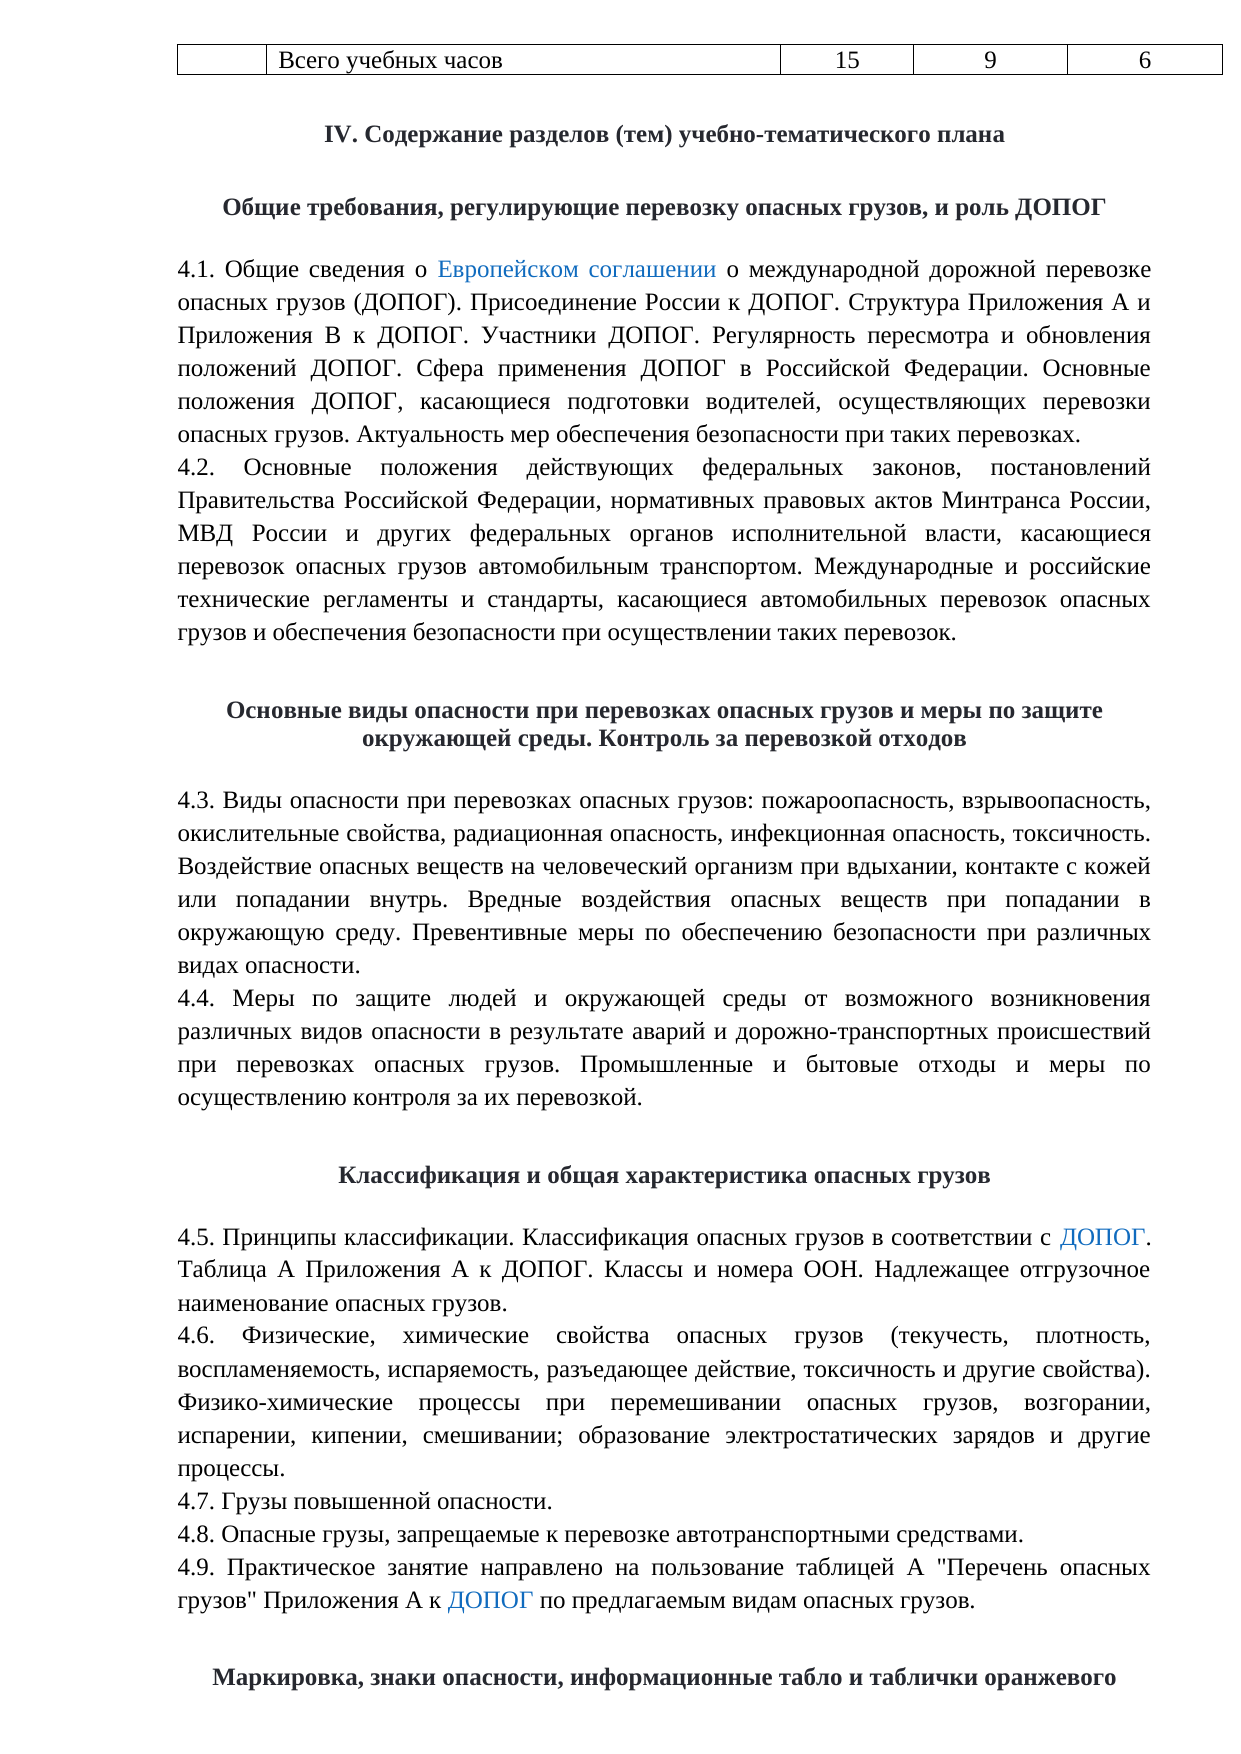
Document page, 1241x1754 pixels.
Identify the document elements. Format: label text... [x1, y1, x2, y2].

subtitle IV. Содержание разделов (тем) учебно-тематического плана [177, 119, 1152, 148]
text 4.8. Опасные грузы, запрещаемые к перевозке автотранспортными средствами. [177, 1519, 1152, 1547]
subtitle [177, 1662, 1152, 1691]
text 4.7. Грузы повышенной опасности. [177, 1486, 1152, 1514]
table_cell [178, 45, 266, 74]
subtitle Классификация и общая характеристика опасных грузов [177, 1160, 1152, 1188]
text 4.2. Основные положения действующих федеральных законов, постановлений Правительства Российской Федерации, нормативных правовых актов Минтранса России, МВД России и других федеральных органов исполнительной власти, касающиеся перевозок опасных грузов автомобильным транспортом. Международные и российские технические регламенты и стандарты, касающиеся автомобильных перевозок опасных грузов и обеспечения безопасности при осуществлении таких перевозок. [177, 452, 1152, 646]
text 4.9. Практическое занятие направлено на пользование таблицей А "Перечень опасных грузов" Приложения А к ДОПОГ по предлагаемым видам опасных грузов. [177, 1552, 1152, 1613]
text 4.6. Физические, химические свойства опасных грузов (текучесть, плотность, воспламеняемость, испаряемость, разъедающее действие, токсичность и другие свойства). Физико-химические процессы при перемешивании опасных грузов, возгорании, испарении, кипении, смешивании; образование электростатических зарядов и другие процессы. [177, 1321, 1152, 1481]
table_cell 9 [914, 45, 1067, 74]
text 4.5. Принципы классификации. Классификация опасных грузов в соответствии с ДОПОГ. Таблица А Приложения А к ДОПОГ. Классы и номера ООН. Надлежащее отгрузочное наименование опасных грузов. [177, 1222, 1152, 1316]
subtitle Основные виды опасности при перевозках опасных грузов и меры по защите окружающей среды. Контроль за перевозкой отходов [177, 695, 1152, 752]
table_cell 15 [781, 45, 913, 74]
table_cell Всего учебных часов [267, 45, 780, 74]
subtitle Общие требования, регулирующие перевозку опасных грузов, и роль ДОПОГ [177, 192, 1152, 221]
text 4.3. Виды опасности при перевозках опасных грузов: пожароопасность, взрывоопасность, окислительные свойства, радиационная опасность, инфекционная опасность, токсичность. Воздействие опасных веществ на человеческий организм при вдыхании, контакте с кожей или попадании внутрь. Вредные воздействия опасных веществ при попадании в окружающую среду. Превентивные меры по обеспечению безопасности при различных видах опасности. [177, 785, 1152, 979]
table_cell 6 [1068, 45, 1222, 74]
text 4.1. Общие сведения о Европейском соглашении о международной дорожной перевозке опасных грузов (ДОПОГ). Присоединение России к ДОПОГ. Структура Приложения А и Приложения В к ДОПОГ. Участники ДОПОГ. Регулярность пересмотра и обновления положений ДОПОГ. Сфера применения ДОПОГ в Российской Федерации. Основные положения ДОПОГ, касающиеся подготовки водителей, осуществляющих перевозки опасных грузов. Актуальность мер обеспечения безопасности при таких перевозках. [177, 254, 1152, 448]
text 4.4. Меры по защите людей и окружающей среды от возможного возникновения различных видов опасности в результате аварий и дорожно-транспортных происшествий при перевозках опасных грузов. Промышленные и бытовые отходы и меры по осуществлению контроля за их перевозкой. [177, 983, 1152, 1111]
